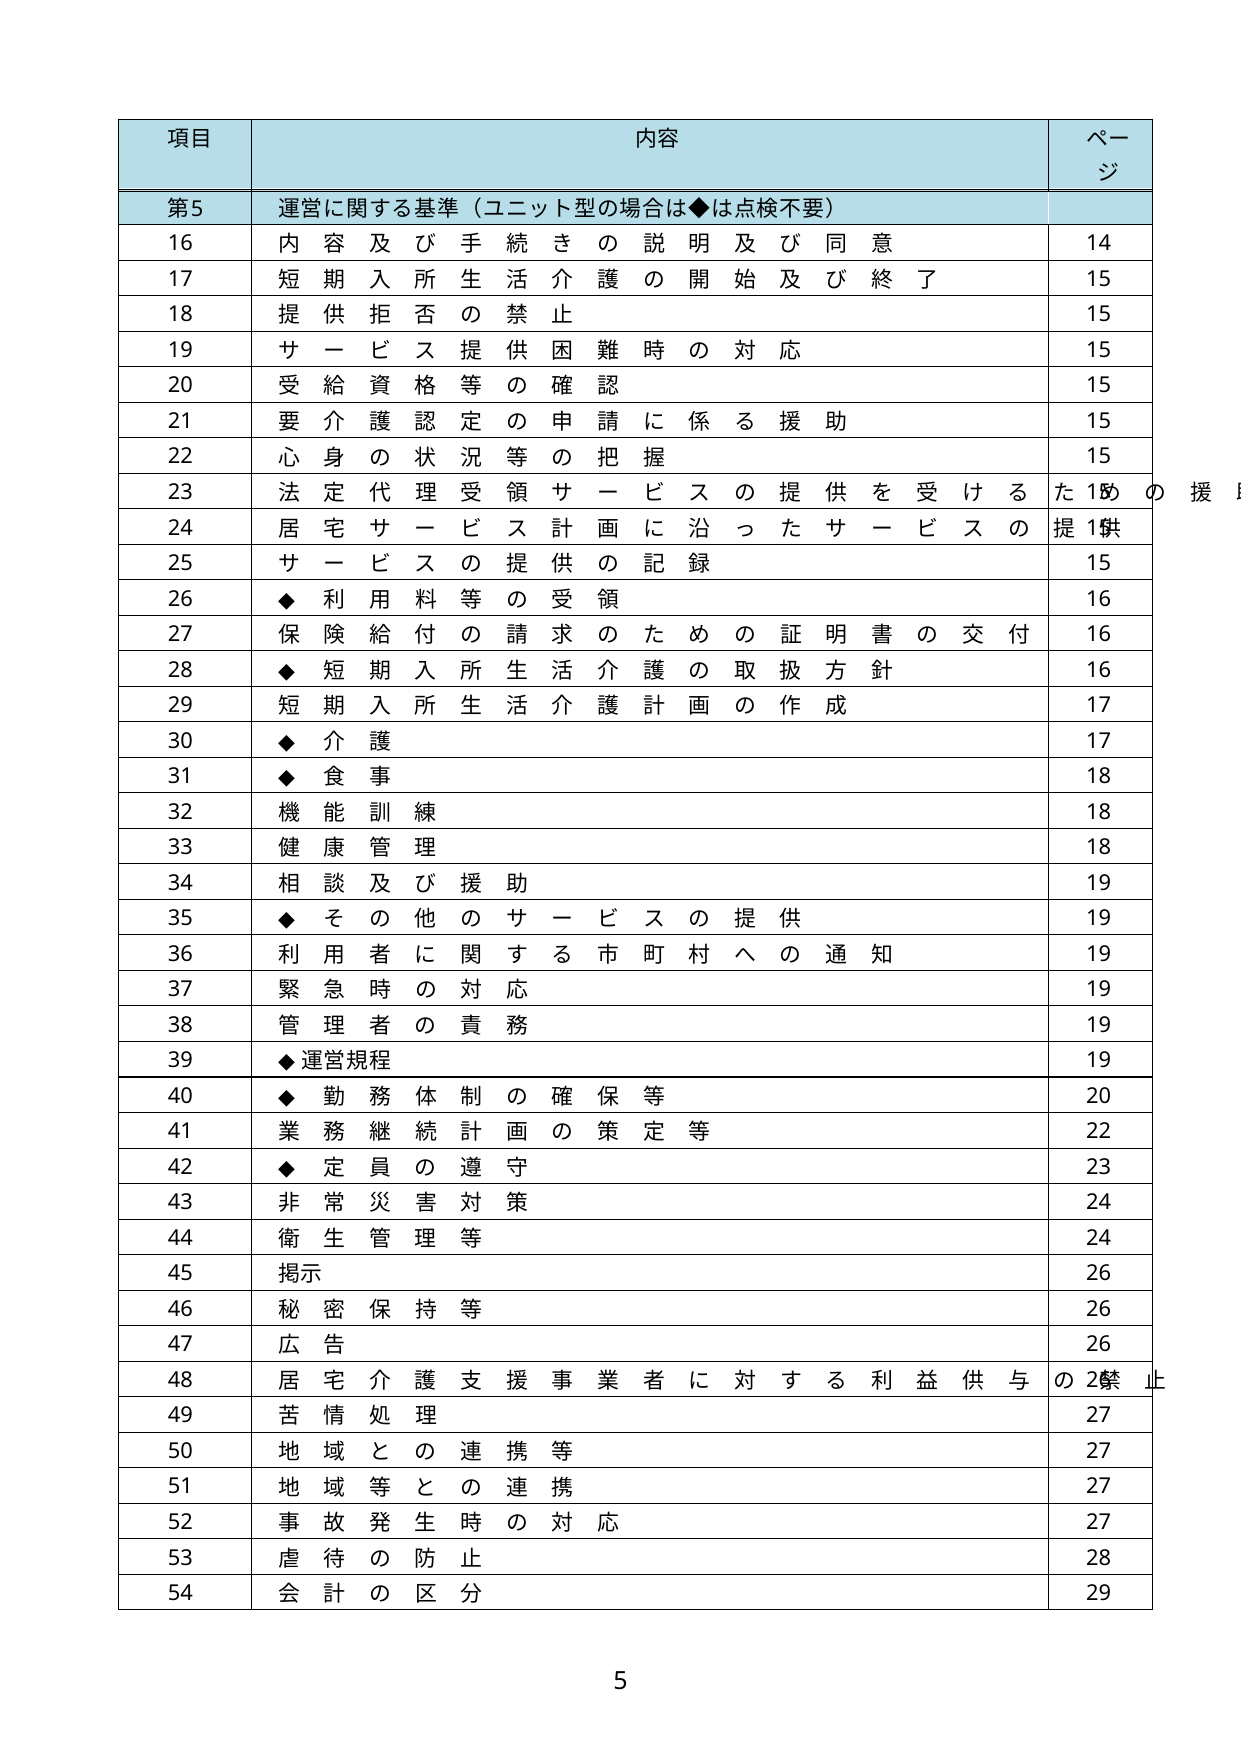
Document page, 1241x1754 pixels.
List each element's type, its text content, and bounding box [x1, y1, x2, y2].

table_cell 15 [1049, 261, 1152, 295]
table_cell 37 [119, 971, 251, 1005]
table_cell 短期入所生活介護の開始及び終了 [252, 261, 1048, 295]
table_cell 15 [1049, 403, 1152, 437]
table_cell 23 [1049, 1149, 1152, 1183]
table_cell 18 [1049, 793, 1152, 828]
table_cell 27 [1049, 1468, 1152, 1503]
table_cell 地域等との連携 [252, 1468, 1048, 1503]
table_cell 16 [119, 225, 251, 259]
table_cell 非常災害対策 [252, 1184, 1048, 1218]
table_cell 17 [1049, 722, 1152, 757]
table_cell 23 [119, 474, 251, 508]
table_cell 35 [119, 900, 251, 934]
table_cell 21 [119, 403, 251, 437]
table_cell 32 [119, 793, 251, 828]
table_cell 会計の区分 [252, 1575, 1048, 1609]
table_cell 15 [1049, 438, 1152, 473]
table_cell 要介護認定の申請に係る援助 [252, 403, 1048, 437]
table_cell 41 [119, 1113, 251, 1147]
table_cell サービス提供困難時の対応 [252, 332, 1048, 366]
table_cell 42 [119, 1149, 251, 1183]
table_cell 虐待の防止 [252, 1539, 1048, 1574]
table_cell 40 [119, 1078, 251, 1112]
table_cell 受給資格等の確認 [252, 367, 1048, 402]
table_cell 52 [119, 1504, 251, 1538]
table_cell 27 [119, 616, 251, 650]
table_cell ◆勤務体制の確保等 [252, 1078, 1048, 1112]
table_cell 14 [1049, 225, 1152, 259]
table_cell 16 [1049, 616, 1152, 650]
table_cell 53 [119, 1539, 251, 1574]
table_cell 地域との連携等 [252, 1433, 1048, 1467]
table_cell 管理者の責務 [252, 1006, 1048, 1041]
table_cell 心身の状況等の把握 [252, 438, 1048, 473]
table_cell 機能訓練 [252, 793, 1048, 828]
table_cell 15 [1049, 545, 1152, 579]
table_cell 第5 [119, 192, 251, 224]
table_cell 15 [1049, 296, 1152, 331]
table_cell 27 [1049, 1504, 1152, 1538]
table_cell 34 [119, 864, 251, 899]
table_cell 27 [1049, 1397, 1152, 1432]
table_cell 業務継続計画の策定等 [252, 1113, 1048, 1147]
table_cell 46 [119, 1291, 251, 1325]
table_cell 24 [119, 509, 251, 544]
table_cell 18 [119, 296, 251, 331]
table_cell [1049, 192, 1152, 224]
table_cell 17 [1049, 687, 1152, 721]
table_cell サービスの提供の記録 [252, 545, 1048, 579]
table_header 内容 [252, 120, 1048, 188]
table_cell ◆定員の遵守 [252, 1149, 1048, 1183]
table_cell 居宅介護支援事業者に対する利益供与の禁止 [252, 1362, 1048, 1396]
table_cell 緊急時の対応 [252, 971, 1048, 1005]
table_cell 提供拒否の禁止 [252, 296, 1048, 331]
table_cell ◆介護 [252, 722, 1048, 757]
table_cell 15 [1049, 367, 1152, 402]
table_cell 15 [1049, 474, 1152, 508]
table_cell 保険給付の請求のための証明書の交付 [252, 616, 1048, 650]
table_cell 17 [119, 261, 251, 295]
table_cell ◆運営規程 [252, 1042, 1048, 1076]
table_cell 19 [119, 332, 251, 366]
table_cell 利用者に関する市町村への通知 [252, 935, 1048, 970]
table_cell 15 [1049, 509, 1152, 544]
table_cell 26 [1049, 1255, 1152, 1289]
table_cell 25 [119, 545, 251, 579]
table_cell 20 [119, 367, 251, 402]
table_cell 20 [1049, 1078, 1152, 1112]
table_cell 22 [119, 438, 251, 473]
table_cell 15 [1049, 332, 1152, 366]
table_cell 26 [119, 580, 251, 615]
table_header ページ [1049, 120, 1152, 188]
table_cell 健康管理 [252, 829, 1048, 863]
table_cell ◆利用料等の受領 [252, 580, 1048, 615]
table_cell 26 [1049, 1291, 1152, 1325]
table_cell 44 [119, 1220, 251, 1254]
table_cell 48 [119, 1362, 251, 1396]
table_cell 秘密保持等 [252, 1291, 1048, 1325]
table_cell 19 [1049, 971, 1152, 1005]
table_cell 16 [1049, 580, 1152, 615]
table_cell 49 [119, 1397, 251, 1432]
table_cell 26 [1049, 1326, 1152, 1361]
table_cell 19 [1049, 1042, 1152, 1076]
table_cell 38 [119, 1006, 251, 1041]
table_cell 27 [1049, 1433, 1152, 1467]
table_cell 30 [119, 722, 251, 757]
table_cell 39 [119, 1042, 251, 1076]
table_cell 苦情処理 [252, 1397, 1048, 1432]
table_cell 居宅サービス計画に沿ったサービスの提供 [252, 509, 1048, 544]
table_cell 24 [1049, 1220, 1152, 1254]
table_cell 54 [119, 1575, 251, 1609]
table_cell 19 [1049, 935, 1152, 970]
table_cell 内容及び手続きの説明及び同意 [252, 225, 1048, 259]
table_cell 24 [1049, 1184, 1152, 1218]
table_cell 51 [119, 1468, 251, 1503]
table_cell 19 [1049, 1006, 1152, 1041]
table_cell 50 [119, 1433, 251, 1467]
table_cell 衛生管理等 [252, 1220, 1048, 1254]
table_cell 運営に関する基準（ユニット型の場合は◆は点検不要） [252, 192, 1048, 224]
table_cell 短期入所生活介護計画の作成 [252, 687, 1048, 721]
table_cell 36 [119, 935, 251, 970]
table_cell 広告 [252, 1326, 1048, 1361]
table_cell 29 [119, 687, 251, 721]
table_cell 28 [119, 651, 251, 686]
table_cell 19 [1049, 864, 1152, 899]
table_cell 事故発生時の対応 [252, 1504, 1048, 1538]
table_header 項目 [119, 120, 251, 188]
table_cell 19 [1049, 900, 1152, 934]
table_cell ◆食事 [252, 758, 1048, 792]
table_cell 43 [119, 1184, 251, 1218]
table_cell 28 [1049, 1539, 1152, 1574]
table_cell 31 [119, 758, 251, 792]
table_cell ◆その他のサービスの提供 [252, 900, 1048, 934]
table_cell 47 [119, 1326, 251, 1361]
table_cell 45 [119, 1255, 251, 1289]
table_cell 18 [1049, 829, 1152, 863]
table_cell 法定代理受領サービスの提供を受けるための援助 [252, 474, 1048, 508]
table_cell 16 [1049, 651, 1152, 686]
table_cell 29 [1049, 1575, 1152, 1609]
table_cell 18 [1049, 758, 1152, 792]
table_cell ◆短期入所生活介護の取扱方針 [252, 651, 1048, 686]
table_cell 相談及び援助 [252, 864, 1048, 899]
table_cell 掲示 [252, 1255, 1048, 1289]
table_cell 26 [1049, 1362, 1152, 1396]
table_cell 22 [1049, 1113, 1152, 1147]
table_cell 33 [119, 829, 251, 863]
